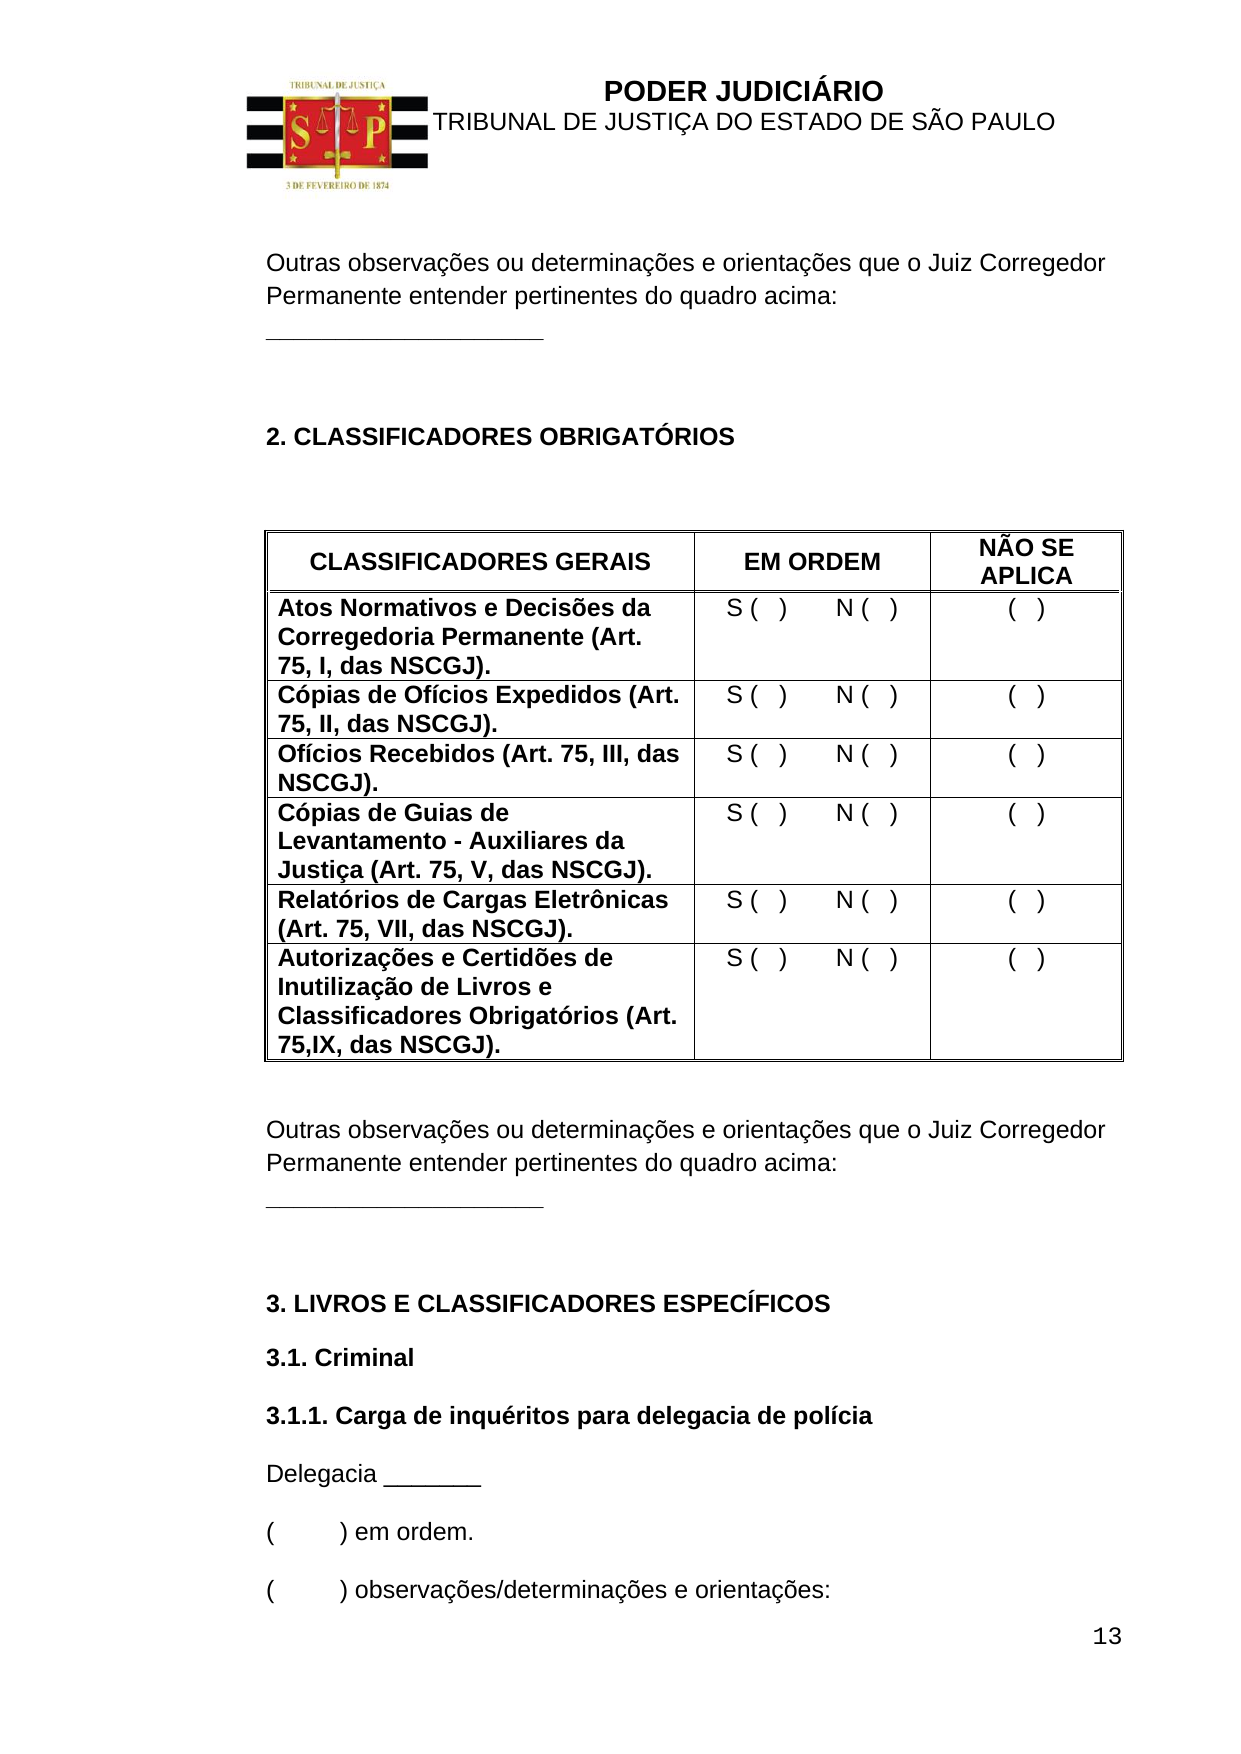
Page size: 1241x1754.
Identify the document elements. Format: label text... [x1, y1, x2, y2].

table_cell Relatórios de Cargas Eletrônicas (Art. 75, VII, das NSCGJ). [268, 885, 694, 942]
table_cell S ( ) N ( ) [695, 739, 930, 797]
table_cell ( ) [931, 885, 1121, 942]
table_cell S ( ) N ( ) [695, 681, 930, 738]
table_cell S ( ) N ( ) [695, 944, 930, 1058]
text Delegacia _______ [266, 1459, 1122, 1488]
table_header NÃO SE APLICA [931, 533, 1121, 590]
table_cell ( ) [931, 681, 1121, 738]
table_cell ( ) [931, 590, 1122, 679]
table_cell Ofícios Recebidos (Art. 75, III, das NSCGJ). [268, 739, 694, 797]
text 3. LIVROS E CLASSIFICADORES ESPECÍFICOS [266, 1289, 1122, 1318]
text 3.1. Criminal [266, 1343, 1122, 1372]
text Outras observações ou determinações e orientações que o Juiz Corregedor Permanente entender pertinentes do quadro acima: ____________________ [266, 1115, 1122, 1210]
table_cell ( ) [931, 739, 1121, 797]
text ( ) em ordem. [266, 1517, 1122, 1546]
text ( ) observações/determinações e orientações: [266, 1575, 1122, 1604]
table_cell S ( ) N ( ) [695, 885, 930, 942]
text Outras observações ou determinações e orientações que o Juiz Corregedor Permanente entender pertinentes do quadro acima: ____________________ [266, 248, 1122, 343]
table_cell Atos Normativos e Decisões da Corregedoria Permanente (Art. 75, I, das NSCGJ). [266, 590, 694, 679]
table_cell Cópias de Ofícios Expedidos (Art. 75, II, das NSCGJ). [268, 681, 694, 738]
table_cell ( ) [931, 944, 1121, 1058]
picture [233, 71, 441, 200]
table_cell Cópias de Guias de Levantamento - Auxiliares da Justiça (Art. 75, V, das NSCGJ). [268, 798, 694, 884]
table_header CLASSIFICADORES GERAIS [268, 533, 694, 590]
table_cell Autorizações e Certidões de Inutilização de Livros e Classificadores Obrigatórios (Art. 75,IX, das NSCGJ). [268, 944, 694, 1058]
table_cell S ( ) N ( ) [695, 593, 930, 679]
text 3.1.1. Carga de inquéritos para delegacia de polícia [266, 1401, 1122, 1430]
text 2. CLASSIFICADORES OBRIGATÓRIOS [266, 422, 1122, 451]
table_cell ( ) [931, 798, 1121, 884]
table_cell S ( ) N ( ) [695, 798, 930, 884]
table_header EM ORDEM [695, 533, 930, 590]
